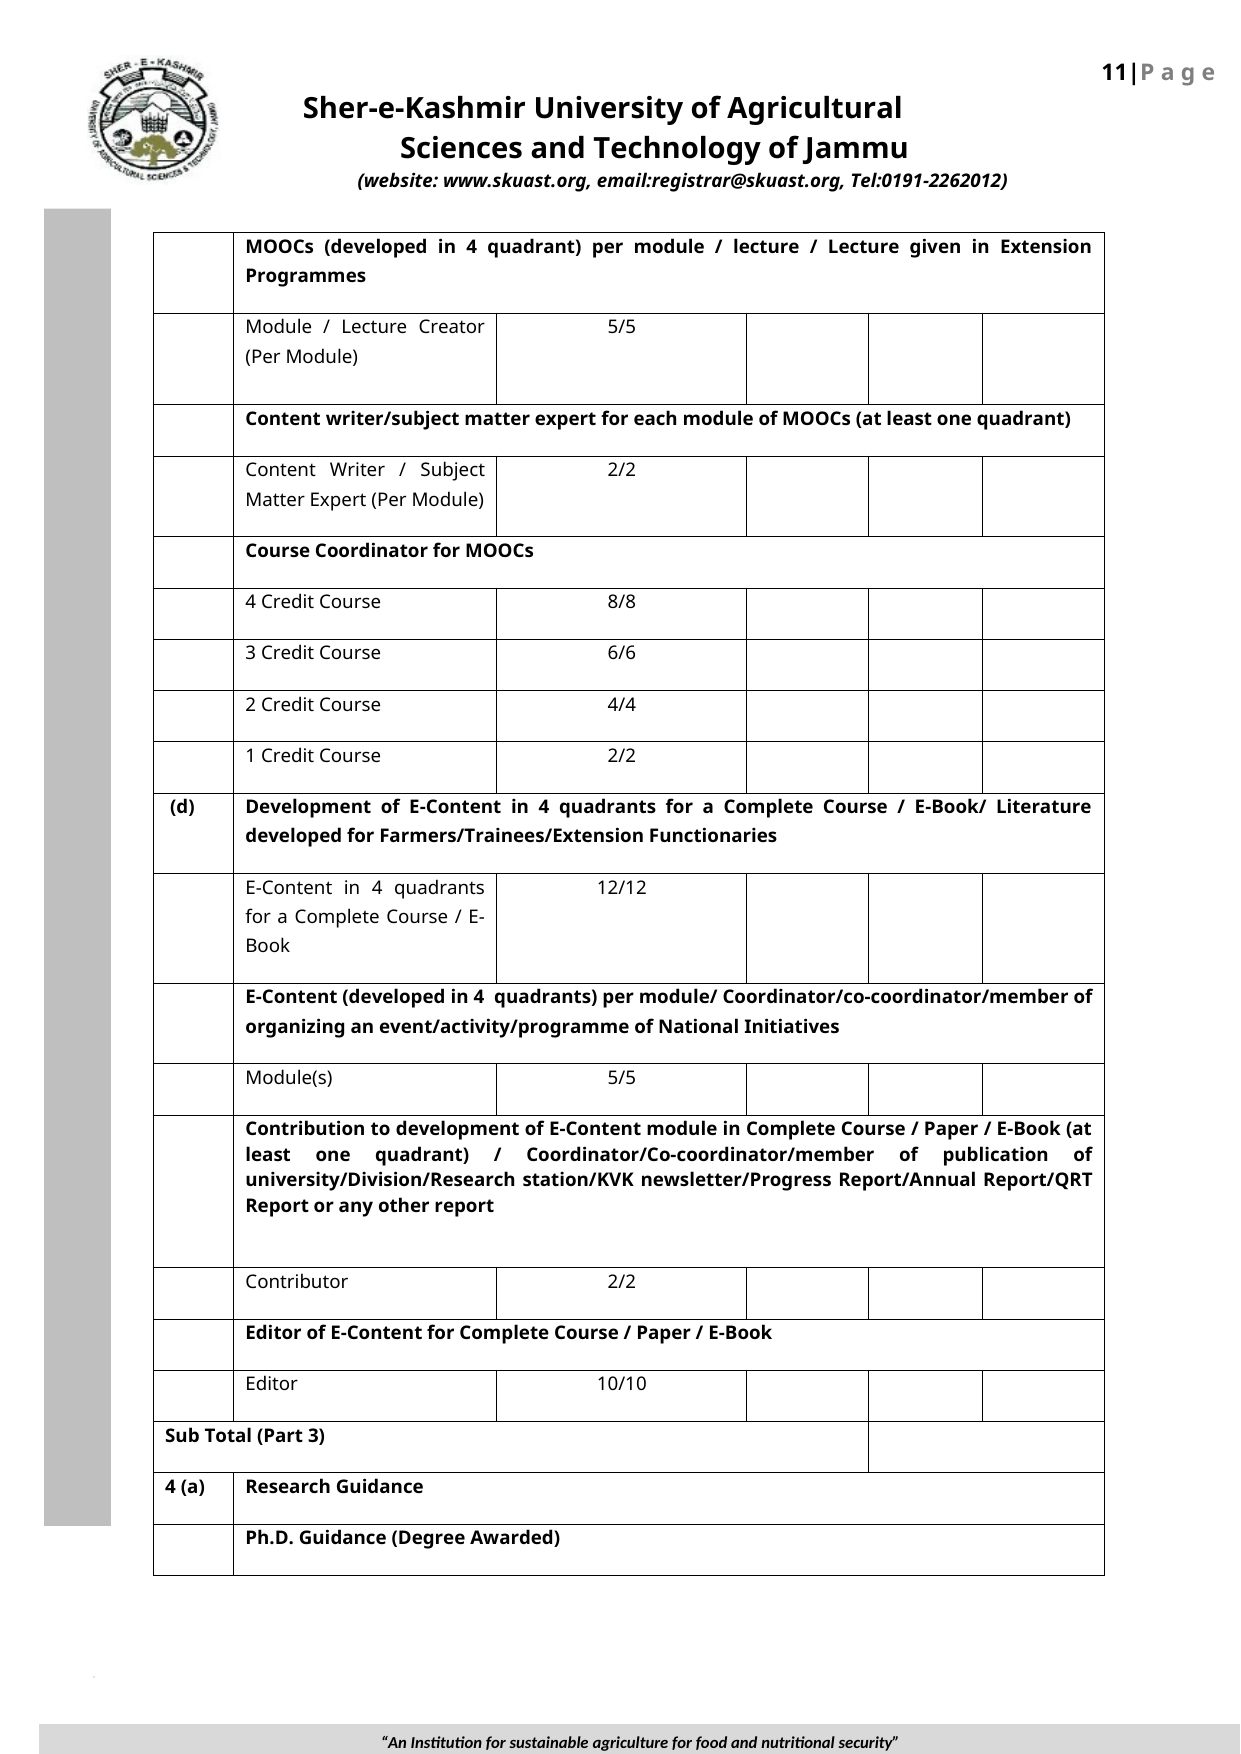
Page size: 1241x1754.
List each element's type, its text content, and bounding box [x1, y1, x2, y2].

table_cell 4 Credit Course [234, 589, 496, 639]
table_cell [747, 691, 868, 741]
table_cell 3 Credit Course [234, 640, 496, 690]
table_cell E-Content in 4 quadrants for a Complete Course / E-Book [234, 874, 496, 983]
table_cell [747, 640, 868, 690]
table_cell (d) [154, 794, 233, 873]
table_cell [154, 742, 233, 792]
table_cell 2/2 [497, 1268, 746, 1318]
table_cell [747, 589, 868, 639]
table_cell [869, 742, 982, 792]
table_cell [154, 1116, 233, 1267]
table_cell 4 (a) [154, 1473, 233, 1523]
table_cell Contribution to development of E-Content module in Complete Course / Paper / E-Book (at least one quadrant) / Coordinator/Co-coordinator/member of publication of university/Division/Research station/KVK newsletter/Progress Report/Annual Report/QRT Report or any other report [234, 1116, 1104, 1267]
table_cell [154, 640, 233, 690]
table_cell [869, 1268, 982, 1318]
table_cell Course Coordinator for MOOCs [234, 537, 1104, 587]
table_cell Content writer/subject matter expert for each module of MOOCs (at least one quadrant) [234, 405, 1104, 456]
table_cell 6/6 [497, 640, 746, 690]
table_cell [747, 742, 868, 792]
table_cell [154, 1064, 233, 1114]
table_cell [983, 640, 1104, 690]
table_cell [983, 314, 1104, 404]
table_cell [869, 691, 982, 741]
table_cell [869, 457, 982, 536]
table_cell [154, 314, 233, 404]
table_cell Sub Total (Part 3) [154, 1422, 868, 1472]
table_cell [154, 1525, 233, 1575]
table_cell [154, 1371, 233, 1421]
table_cell [869, 640, 982, 690]
table_cell Editor of E-Content for Complete Course / Paper / E-Book [234, 1320, 1104, 1370]
table_cell [154, 457, 233, 536]
table_cell 2 Credit Course [234, 691, 496, 741]
table_cell [747, 1268, 868, 1318]
table_cell [983, 1371, 1104, 1421]
table_cell [983, 1064, 1104, 1114]
table_cell Module / Lecture Creator (Per Module) [234, 314, 496, 404]
table_cell [747, 874, 868, 983]
table_cell [747, 457, 868, 536]
table_cell [983, 874, 1104, 983]
table_cell Contributor [234, 1268, 496, 1318]
table_cell [747, 1064, 868, 1114]
table_cell [983, 742, 1104, 792]
table_cell [869, 874, 982, 983]
table_cell [983, 589, 1104, 639]
table_cell 1 Credit Course [234, 742, 496, 792]
table_cell 4/4 [497, 691, 746, 741]
table_cell [869, 314, 982, 404]
table_cell [154, 691, 233, 741]
table_cell [983, 691, 1104, 741]
table_cell 12/12 [497, 874, 746, 983]
table_cell [869, 1064, 982, 1114]
table_cell [869, 589, 982, 639]
table_cell [154, 233, 233, 313]
table_cell [154, 874, 233, 983]
table_cell [154, 537, 233, 587]
table_cell E-Content (developed in 4 quadrants) per module/ Coordinator/co-coordinator/member of organizing an event/activity/programme of National Initiatives [234, 984, 1104, 1063]
table_cell Content Writer / Subject Matter Expert (Per Module) [234, 457, 496, 536]
table_cell MOOCs (developed in 4 quadrant) per module / lecture / Lecture given in Extension Programmes [234, 233, 1104, 313]
table_cell Editor [234, 1371, 496, 1421]
table_cell 10/10 [497, 1371, 746, 1421]
table_cell [983, 457, 1104, 536]
table_cell 2/2 [497, 742, 746, 792]
table_cell [154, 1320, 233, 1370]
table_cell Development of E-Content in 4 quadrants for a Complete Course / E-Book/ Literature developed for Farmers/Trainees/Extension Functionaries [234, 794, 1104, 873]
picture [83, 55, 221, 183]
table_cell [154, 1268, 233, 1318]
table_cell [869, 1422, 1104, 1472]
table_cell [154, 405, 233, 456]
table_cell 2/2 [497, 457, 746, 536]
table_cell 8/8 [497, 589, 746, 639]
table_cell [154, 589, 233, 639]
table_cell Ph.D. Guidance (Degree Awarded) [234, 1525, 1104, 1575]
table_cell [747, 314, 868, 404]
table_cell [983, 1268, 1104, 1318]
table_cell 5/5 [497, 1064, 746, 1114]
table_cell [154, 984, 233, 1063]
table_cell Research Guidance [234, 1473, 1104, 1523]
table_cell [747, 1371, 868, 1421]
table_cell 5/5 [497, 314, 746, 404]
table_cell [869, 1371, 982, 1421]
table_cell Module(s) [234, 1064, 496, 1114]
